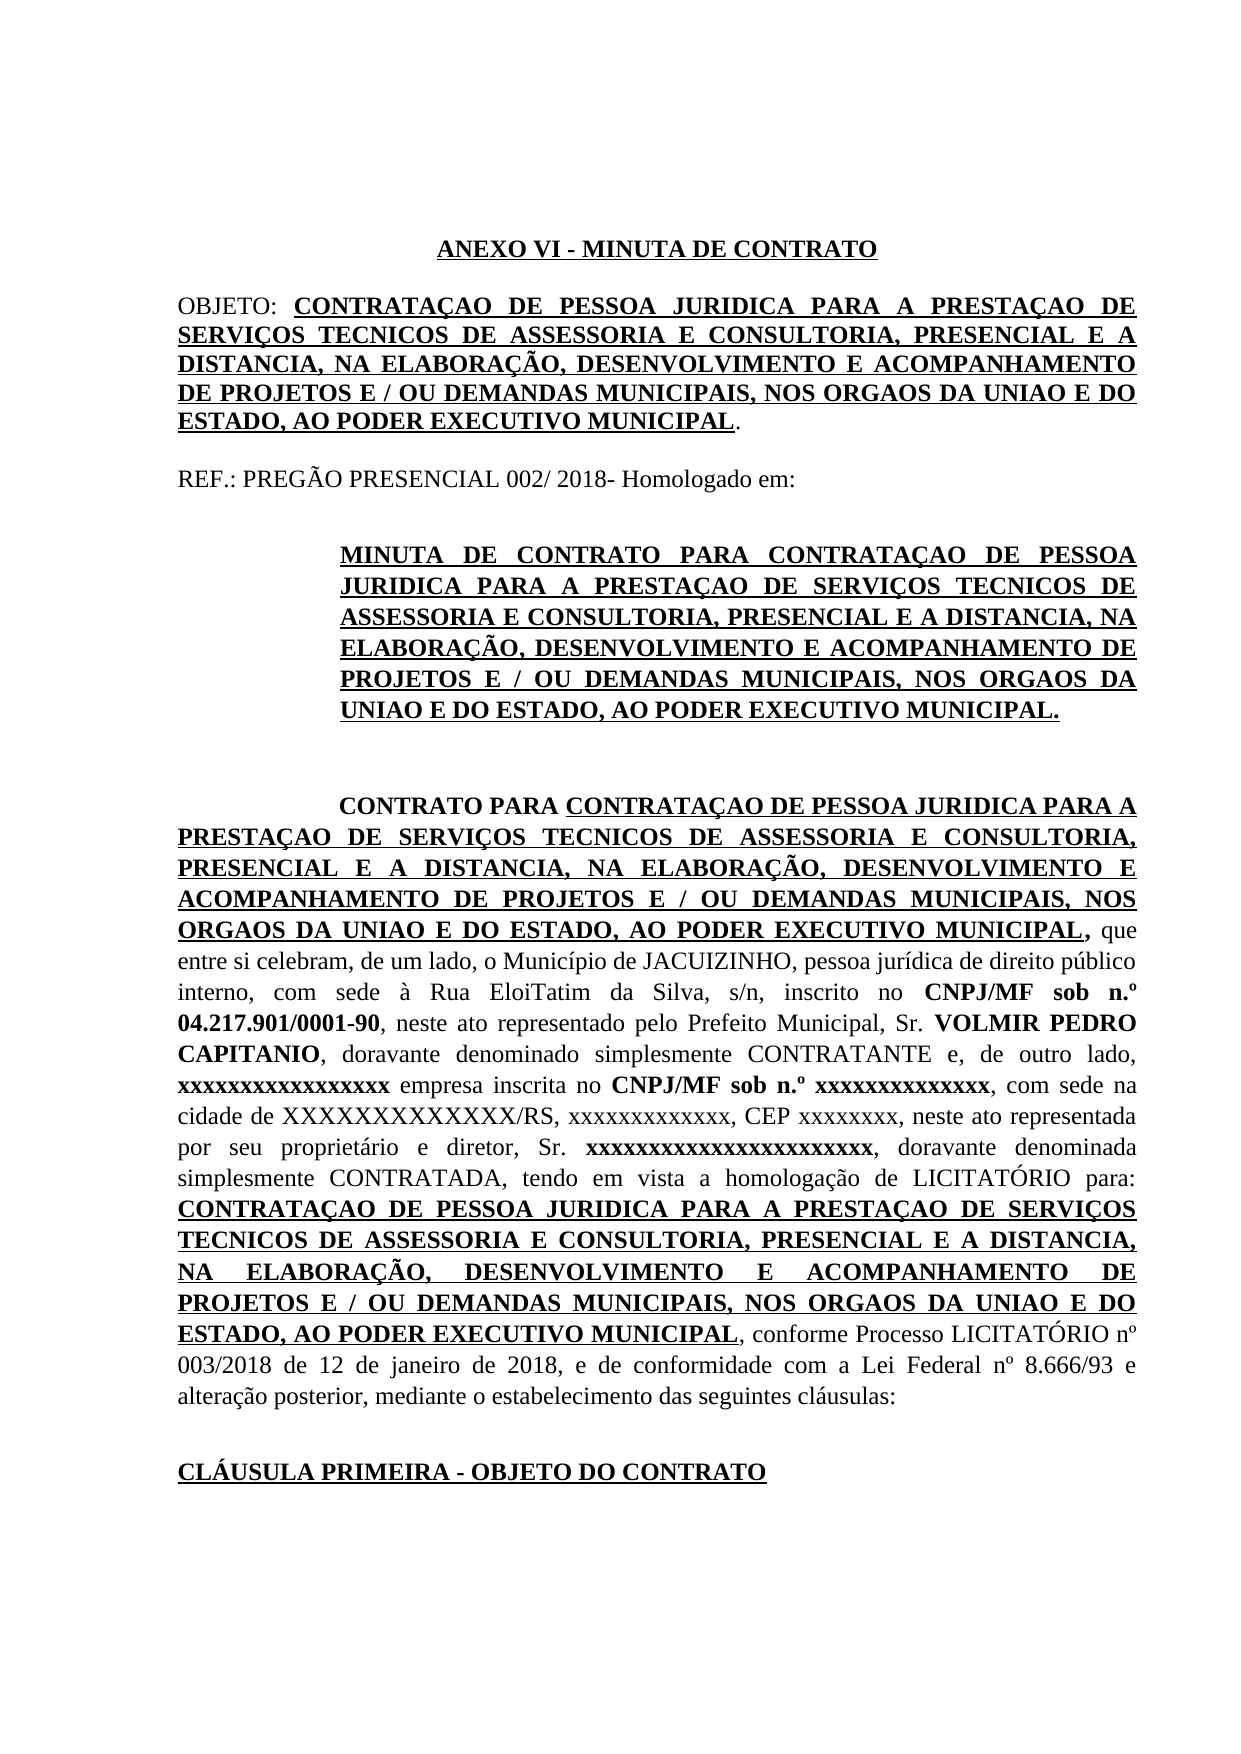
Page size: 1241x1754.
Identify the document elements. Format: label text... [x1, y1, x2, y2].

text OBJETO: CONTRATAÇAO DE PESSOA JURIDICA PARA A PRESTAÇAO DE SERVIÇOS TECNICOS DE ASSESSORIA E CONSULTORIA, PRESENCIAL E A DISTANCIA, NA ELABORAÇÃO, DESENVOLVIMENTO E ACOMPANHAMENTO DE PROJETOS E / OU DEMANDAS MUNICIPAIS, NOS ORGAOS DA UNIAO E DO ESTADO, AO PODER EXECUTIVO MUNICIPAL. [177, 375, 1137, 403]
text MINUTA DE CONTRATO PARA CONTRATAÇAO DE PESSOA JURIDICA PARA A PRESTAÇAO DE SERVIÇOS TECNICOS DE ASSESSORIA E CONSULTORIA, PRESENCIAL E A DISTANCIA, NA ELABORAÇÃO, DESENVOLVIMENTO E ACOMPANHAMENTO DE PROJETOS E / OU DEMANDAS MUNICIPAIS, NOS ORGAOS DA UNIAO E DO ESTADO, AO PODER EXECUTIVO MUNICIPAL. [340, 540, 1137, 565]
text REF.: PREGÃO PRESENCIAL 002/ 2018- Homologado em: [177, 464, 1137, 493]
text CONTRATO PARA CONTRATAÇAO DE PESSOA JURIDICA PARA A PRESTAÇAO DE SERVIÇOS TECNICOS DE ASSESSORIA E CONSULTORIA, PRESENCIAL E A DISTANCIA, NA ELABORAÇÃO, DESENVOLVIMENTO E ACOMPANHAMENTO DE PROJETOS E / OU DEMANDAS MUNICIPAIS, NOS ORGAOS DA UNIAO E DO ESTADO, AO PODER EXECUTIVO MUNICIPAL, que entre si celebram, de um lado, o Município de JACUIZINHO, pessoa jurídica de direito público interno, com sede à Rua EloiTatim da Silva, s/n, inscrito no CNPJ/MF sob n.º 04.217.901/0001-90, neste ato representado pelo Prefeito Municipal, Sr. VOLMIR PEDRO CAPITANIO, doravante denominado simplesmente CONTRATANTE e, de outro lado, xxxxxxxxxxxxxxxxx empresa inscrita no CNPJ/MF sob n.º xxxxxxxxxxxxxx, com sede na cidade de XXXXXXXXXXXXX/RS, xxxxxxxxxxxxx, CEP xxxxxxxx, neste ato representada por seu proprietário e diretor, Sr. xxxxxxxxxxxxxxxxxxxxxxx, doravante denominada simplesmente CONTRATADA, tendo em vista a homologação de LICITATÓRIO para: CONTRATAÇAO DE PESSOA JURIDICA PARA A PRESTAÇAO DE SERVIÇOS TECNICOS DE ASSESSORIA E CONSULTORIA, PRESENCIAL E A DISTANCIA, NA ELABORAÇÃO, DESENVOLVIMENTO E ACOMPANHAMENTO DE PROJETOS E / OU DEMANDAS MUNICIPAIS, NOS ORGAOS DA UNIAO E DO ESTADO, AO PODER EXECUTIVO MUNICIPAL, conforme Processo LICITATÓRIO nº 003/2018 de 12 de janeiro de 2018, e de conformidade com a Lei Federal nº 8.666/93 e alteração posterior, mediante o estabelecimento das seguintes cláusulas: [177, 1314, 1137, 1409]
text ANEXO VI - MINUTA DE CONTRATO [177, 234, 1137, 263]
text OBJETO: CONTRATAÇAO DE PESSOA JURIDICA PARA A PRESTAÇAO DE SERVIÇOS TECNICOS DE ASSESSORIA E CONSULTORIA, PRESENCIAL E A DISTANCIA, NA ELABORAÇÃO, DESENVOLVIMENTO E ACOMPANHAMENTO DE PROJETOS E / OU DEMANDAS MUNICIPAIS, NOS ORGAOS DA UNIAO E DO ESTADO, AO PODER EXECUTIVO MUNICIPAL. [177, 404, 1137, 435]
text MINUTA DE CONTRATO PARA CONTRATAÇAO DE PESSOA JURIDICA PARA A PRESTAÇAO DE SERVIÇOS TECNICOS DE ASSESSORIA E CONSULTORIA, PRESENCIAL E A DISTANCIA, NA ELABORAÇÃO, DESENVOLVIMENTO E ACOMPANHAMENTO DE PROJETOS E / OU DEMANDAS MUNICIPAIS, NOS ORGAOS DA UNIAO E DO ESTADO, AO PODER EXECUTIVO MUNICIPAL. [340, 660, 1137, 689]
text MINUTA DE CONTRATO PARA CONTRATAÇAO DE PESSOA JURIDICA PARA A PRESTAÇAO DE SERVIÇOS TECNICOS DE ASSESSORIA E CONSULTORIA, PRESENCIAL E A DISTANCIA, NA ELABORAÇÃO, DESENVOLVIMENTO E ACOMPANHAMENTO DE PROJETOS E / OU DEMANDAS MUNICIPAIS, NOS ORGAOS DA UNIAO E DO ESTADO, AO PODER EXECUTIVO MUNICIPAL. [340, 691, 1137, 724]
text CONTRATO PARA CONTRATAÇAO DE PESSOA JURIDICA PARA A PRESTAÇAO DE SERVIÇOS TECNICOS DE ASSESSORIA E CONSULTORIA, PRESENCIAL E A DISTANCIA, NA ELABORAÇÃO, DESENVOLVIMENTO E ACOMPANHAMENTO DE PROJETOS E / OU DEMANDAS MUNICIPAIS, NOS ORGAOS DA UNIAO E DO ESTADO, AO PODER EXECUTIVO MUNICIPAL, que entre si celebram, de um lado, o Município de JACUIZINHO, pessoa jurídica de direito público interno, com sede à Rua EloiTatim da Silva, s/n, inscrito no CNPJ/MF sob n.º 04.217.901/0001-90, neste ato representado pelo Prefeito Municipal, Sr. VOLMIR PEDRO CAPITANIO, doravante denominado simplesmente CONTRATANTE e, de outro lado, xxxxxxxxxxxxxxxxx empresa inscrita no CNPJ/MF sob n.º xxxxxxxxxxxxxx, com sede na cidade de XXXXXXXXXXXXX/RS, xxxxxxxxxxxxx, CEP xxxxxxxx, neste ato representada por seu proprietário e diretor, Sr. xxxxxxxxxxxxxxxxxxxxxxx, doravante denominada simplesmente CONTRATADA, tendo em vista a homologação de LICITATÓRIO para: CONTRATAÇAO DE PESSOA JURIDICA PARA A PRESTAÇAO DE SERVIÇOS TECNICOS DE ASSESSORIA E CONSULTORIA, PRESENCIAL E A DISTANCIA, NA ELABORAÇÃO, DESENVOLVIMENTO E ACOMPANHAMENTO DE PROJETOS E / OU DEMANDAS MUNICIPAIS, NOS ORGAOS DA UNIAO E DO ESTADO, AO PODER EXECUTIVO MUNICIPAL, conforme Processo LICITATÓRIO nº 003/2018 de 12 de janeiro de 2018, e de conformidade com a Lei Federal nº 8.666/93 e alteração posterior, mediante o estabelecimento das seguintes cláusulas: [177, 910, 1137, 1219]
text MINUTA DE CONTRATO PARA CONTRATAÇAO DE PESSOA JURIDICA PARA A PRESTAÇAO DE SERVIÇOS TECNICOS DE ASSESSORIA E CONSULTORIA, PRESENCIAL E A DISTANCIA, NA ELABORAÇÃO, DESENVOLVIMENTO E ACOMPANHAMENTO DE PROJETOS E / OU DEMANDAS MUNICIPAIS, NOS ORGAOS DA UNIAO E DO ESTADO, AO PODER EXECUTIVO MUNICIPAL. [340, 567, 1137, 596]
text MINUTA DE CONTRATO PARA CONTRATAÇAO DE PESSOA JURIDICA PARA A PRESTAÇAO DE SERVIÇOS TECNICOS DE ASSESSORIA E CONSULTORIA, PRESENCIAL E A DISTANCIA, NA ELABORAÇÃO, DESENVOLVIMENTO E ACOMPANHAMENTO DE PROJETOS E / OU DEMANDAS MUNICIPAIS, NOS ORGAOS DA UNIAO E DO ESTADO, AO PODER EXECUTIVO MUNICIPAL. [340, 598, 1137, 627]
text CLÁUSULA PRIMEIRA - OBJETO DO CONTRATO [177, 1457, 1137, 1486]
text OBJETO: CONTRATAÇAO DE PESSOA JURIDICA PARA A PRESTAÇAO DE SERVIÇOS TECNICOS DE ASSESSORIA E CONSULTORIA, PRESENCIAL E A DISTANCIA, NA ELABORAÇÃO, DESENVOLVIMENTO E ACOMPANHAMENTO DE PROJETOS E / OU DEMANDAS MUNICIPAIS, NOS ORGAOS DA UNIAO E DO ESTADO, AO PODER EXECUTIVO MUNICIPAL. [177, 346, 1137, 374]
text OBJETO: CONTRATAÇAO DE PESSOA JURIDICA PARA A PRESTAÇAO DE SERVIÇOS TECNICOS DE ASSESSORIA E CONSULTORIA, PRESENCIAL E A DISTANCIA, NA ELABORAÇÃO, DESENVOLVIMENTO E ACOMPANHAMENTO DE PROJETOS E / OU DEMANDAS MUNICIPAIS, NOS ORGAOS DA UNIAO E DO ESTADO, AO PODER EXECUTIVO MUNICIPAL. [177, 291, 1137, 345]
text MINUTA DE CONTRATO PARA CONTRATAÇAO DE PESSOA JURIDICA PARA A PRESTAÇAO DE SERVIÇOS TECNICOS DE ASSESSORIA E CONSULTORIA, PRESENCIAL E A DISTANCIA, NA ELABORAÇÃO, DESENVOLVIMENTO E ACOMPANHAMENTO DE PROJETOS E / OU DEMANDAS MUNICIPAIS, NOS ORGAOS DA UNIAO E DO ESTADO, AO PODER EXECUTIVO MUNICIPAL. [340, 629, 1137, 658]
